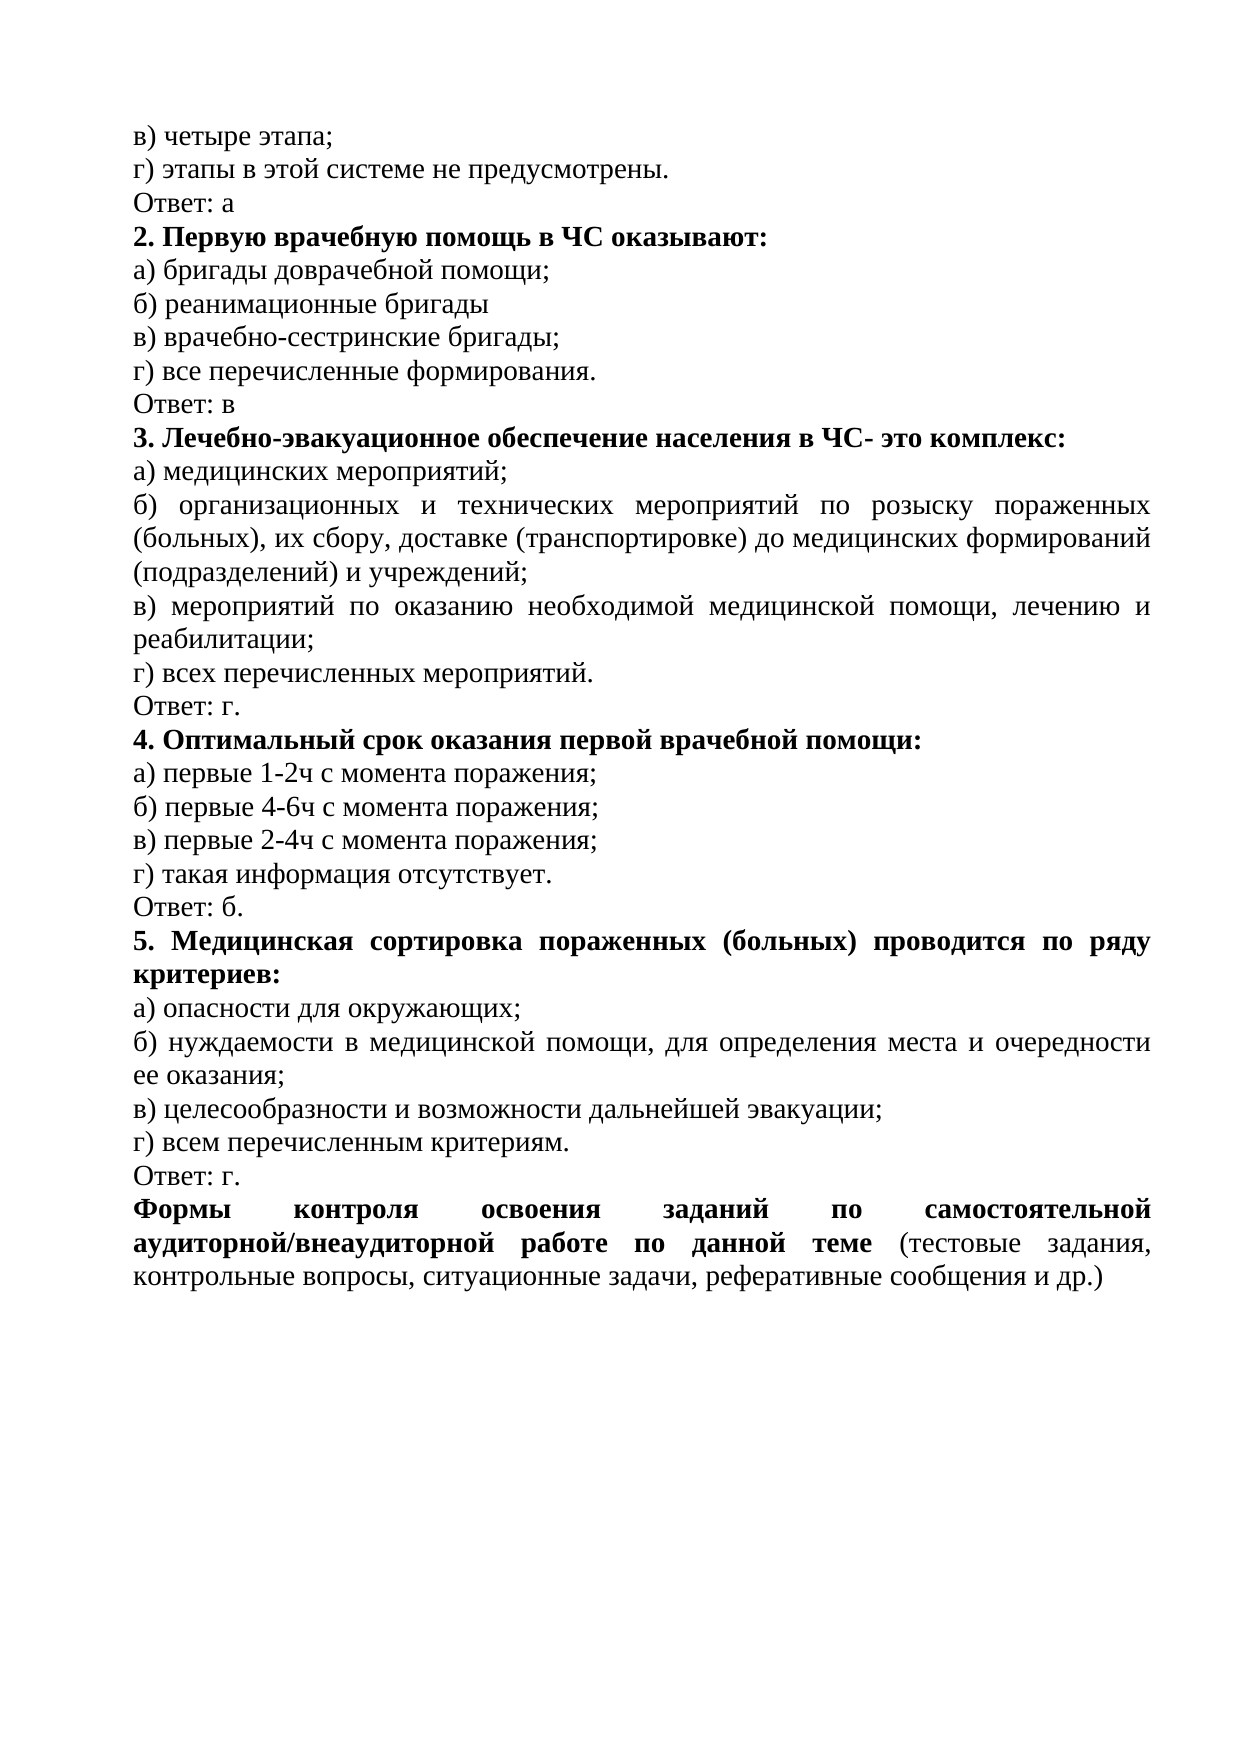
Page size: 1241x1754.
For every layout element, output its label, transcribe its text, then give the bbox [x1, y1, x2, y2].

text а) медицинских мероприятий; [133, 453, 1152, 487]
text г) всех перечисленных мероприятий. [133, 655, 1152, 688]
text а) опасности для окружающих; [133, 990, 1152, 1024]
text в) первые 2-4ч с момента поражения; [133, 822, 1152, 856]
text 4. Оптимальный срок оказания первой врачебной помощи: [133, 722, 1152, 755]
text г) всем перечисленным критериям. [133, 1124, 1152, 1158]
text г) все перечисленные формирования. [133, 353, 1152, 386]
text б) первые 4-6ч с момента поражения; [133, 789, 1152, 822]
text Ответ: г. [133, 1158, 1152, 1191]
text б) нуждаемости в медицинской помощи, для определения места и очередности ее оказания; [133, 1024, 1152, 1091]
text г) такая информация отсутствует. [133, 856, 1152, 889]
text в) четыре этапа; [133, 118, 1152, 152]
text 5. Медицинская сортировка пораженных (больных) проводится по ряду критериев: [133, 923, 1152, 990]
text 3. Лечебно-эвакуационное обеспечение населения в ЧС- это комплекс: [133, 420, 1152, 453]
text Формы контроля освоения заданий по самостоятельной аудиторной/внеаудиторной работе по данной теме (тестовые задания, контрольные вопросы, ситуационные задачи, реферативные сообщения и др.) [133, 1191, 1152, 1292]
text в) мероприятий по оказанию необходимой медицинской помощи, лечению и реабилитации; [133, 588, 1152, 655]
text а) первые 1-2ч с момента поражения; [133, 755, 1152, 789]
text Ответ: г. [133, 688, 1152, 722]
text г) этапы в этой системе не предусмотрены. [133, 152, 1152, 185]
text в) целесообразности и возможности дальнейшей эвакуации; [133, 1091, 1152, 1124]
text а) бригады доврачебной помощи; [133, 252, 1152, 286]
text б) реанимационные бригады [133, 286, 1152, 319]
text в) врачебно-сестринские бригады; [133, 319, 1152, 353]
text 2. Первую врачебную помощь в ЧС оказывают: [133, 219, 1152, 252]
text Ответ: в [133, 386, 1152, 420]
text Ответ: а [133, 185, 1152, 219]
text Ответ: б. [133, 889, 1152, 923]
text б) организационных и технических мероприятий по розыску пораженных (больных), их сбору, доставке (транспортировке) до медицинских формирований (подразделений) и учреждений; [133, 487, 1152, 588]
